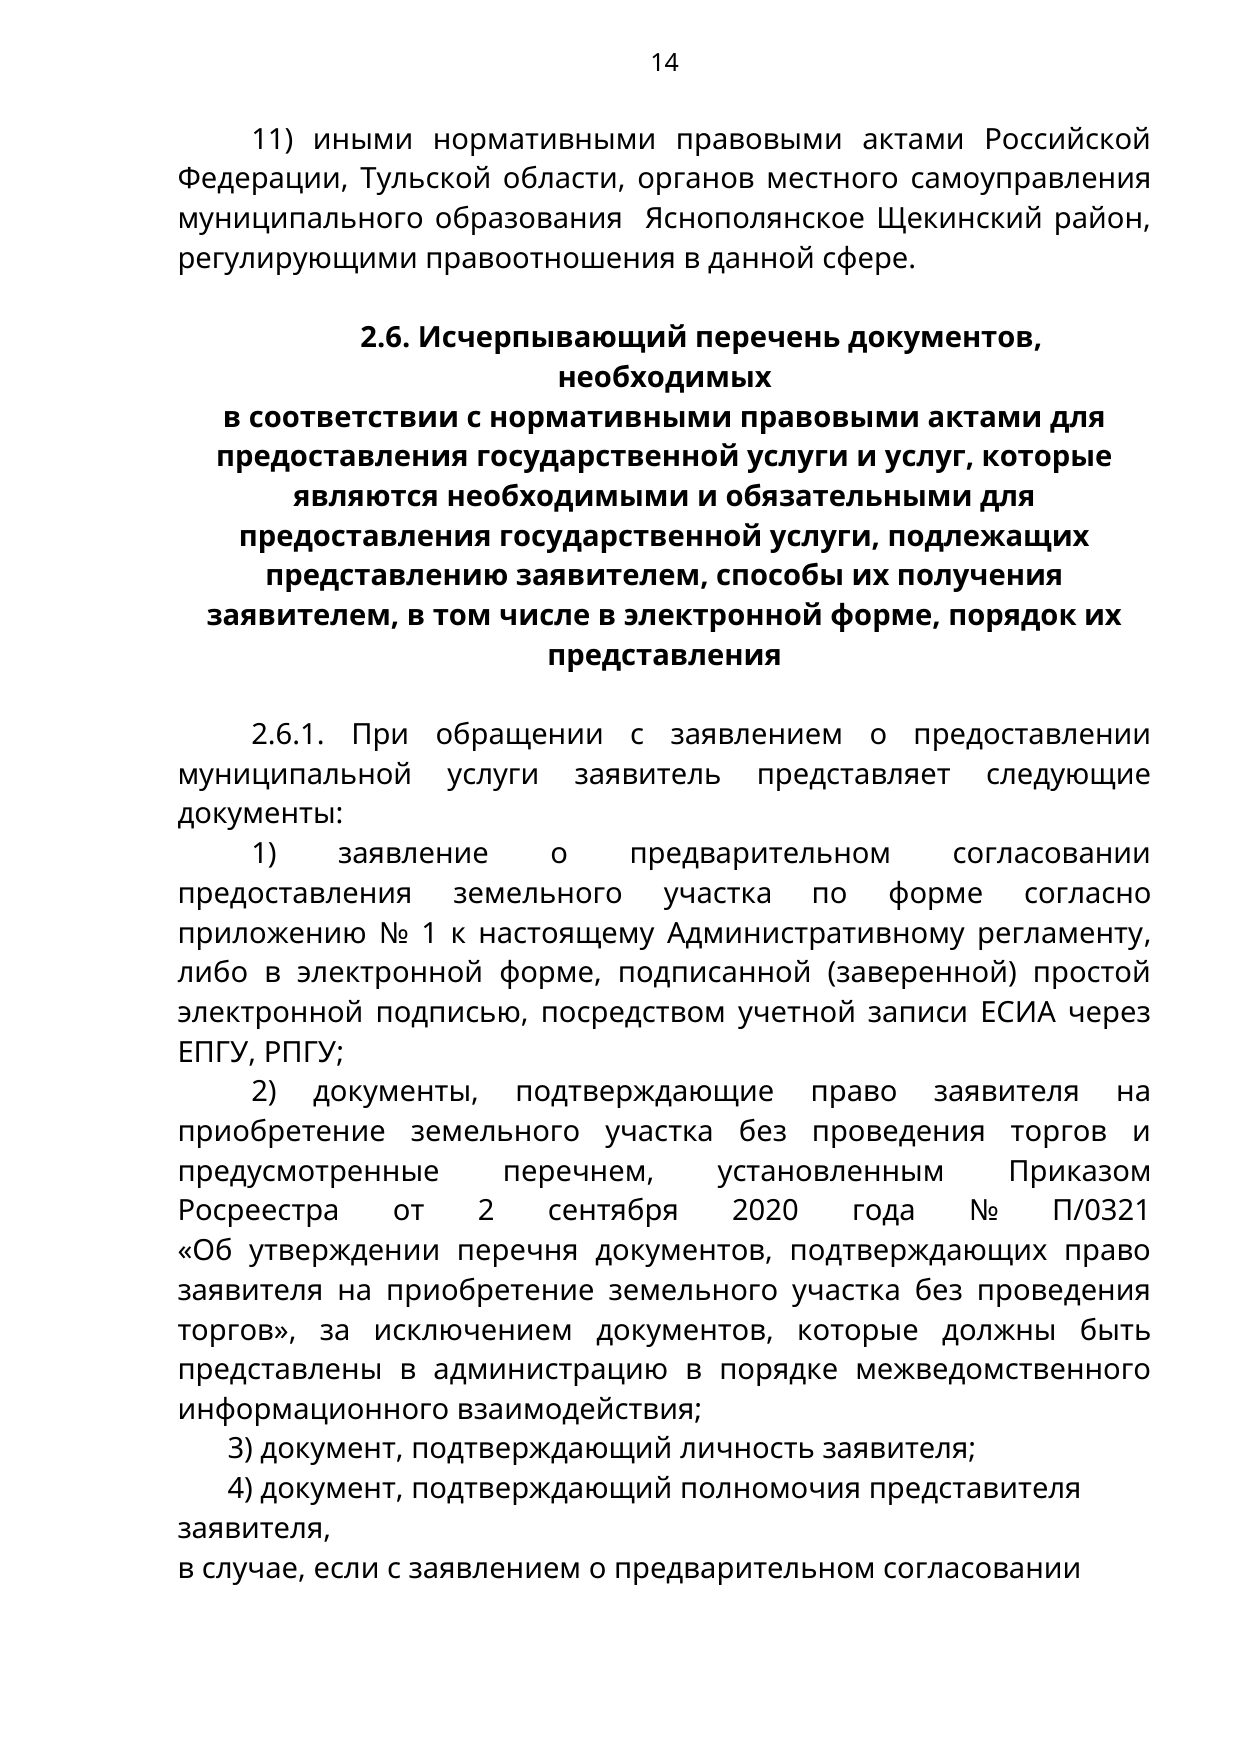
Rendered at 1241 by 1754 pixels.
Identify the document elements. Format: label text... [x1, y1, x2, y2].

text 11) иными нормативными правовыми актами Российской Федерации, Тульской области, органов местного самоуправления муниципального образования Яснополянское Щекинский район, регулирующими правоотношения в данной сфере. [177, 118, 1152, 277]
text 2) документы, подтверждающие право заявителя на приобретение земельного участка без проведения торгов и предусмотренные перечнем, установленным Приказом Росреестра от 2 сентября 2020 года № П/0321 «Об утверждении перечня документов, подтверждающих право заявителя на приобретение земельного участка без проведения торгов», за исключением документов, которые должны быть представлены в администрацию в порядке межведомственного информационного взаимодействия; [177, 1071, 1152, 1428]
text 2.6. Исчерпывающий перечень документов, необходимых в соответствии с нормативными правовыми актами для предоставления государственной услуги и услуг, которые являются необходимыми и обязательными для предоставления государственной услуги, подлежащих представлению заявителем, способы их получения заявителем, в том числе в электронной форме, порядок их представления [177, 317, 1152, 674]
text 3) документ, подтверждающий личность заявителя; [177, 1428, 1152, 1467]
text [177, 1467, 1152, 1587]
text 1) заявление о предварительном согласовании предоставления земельного участка по форме согласно приложению № 1 к настоящему Административному регламенту, либо в электронной форме, подписанной (заверенной) простой электронной подписью, посредством учетной записи ЕСИА через ЕПГУ, РПГУ; [177, 832, 1152, 1071]
text 2.6.1. При обращении с заявлением о предоставлении муниципальной услуги заявитель представляет следующие документы: [177, 713, 1152, 832]
